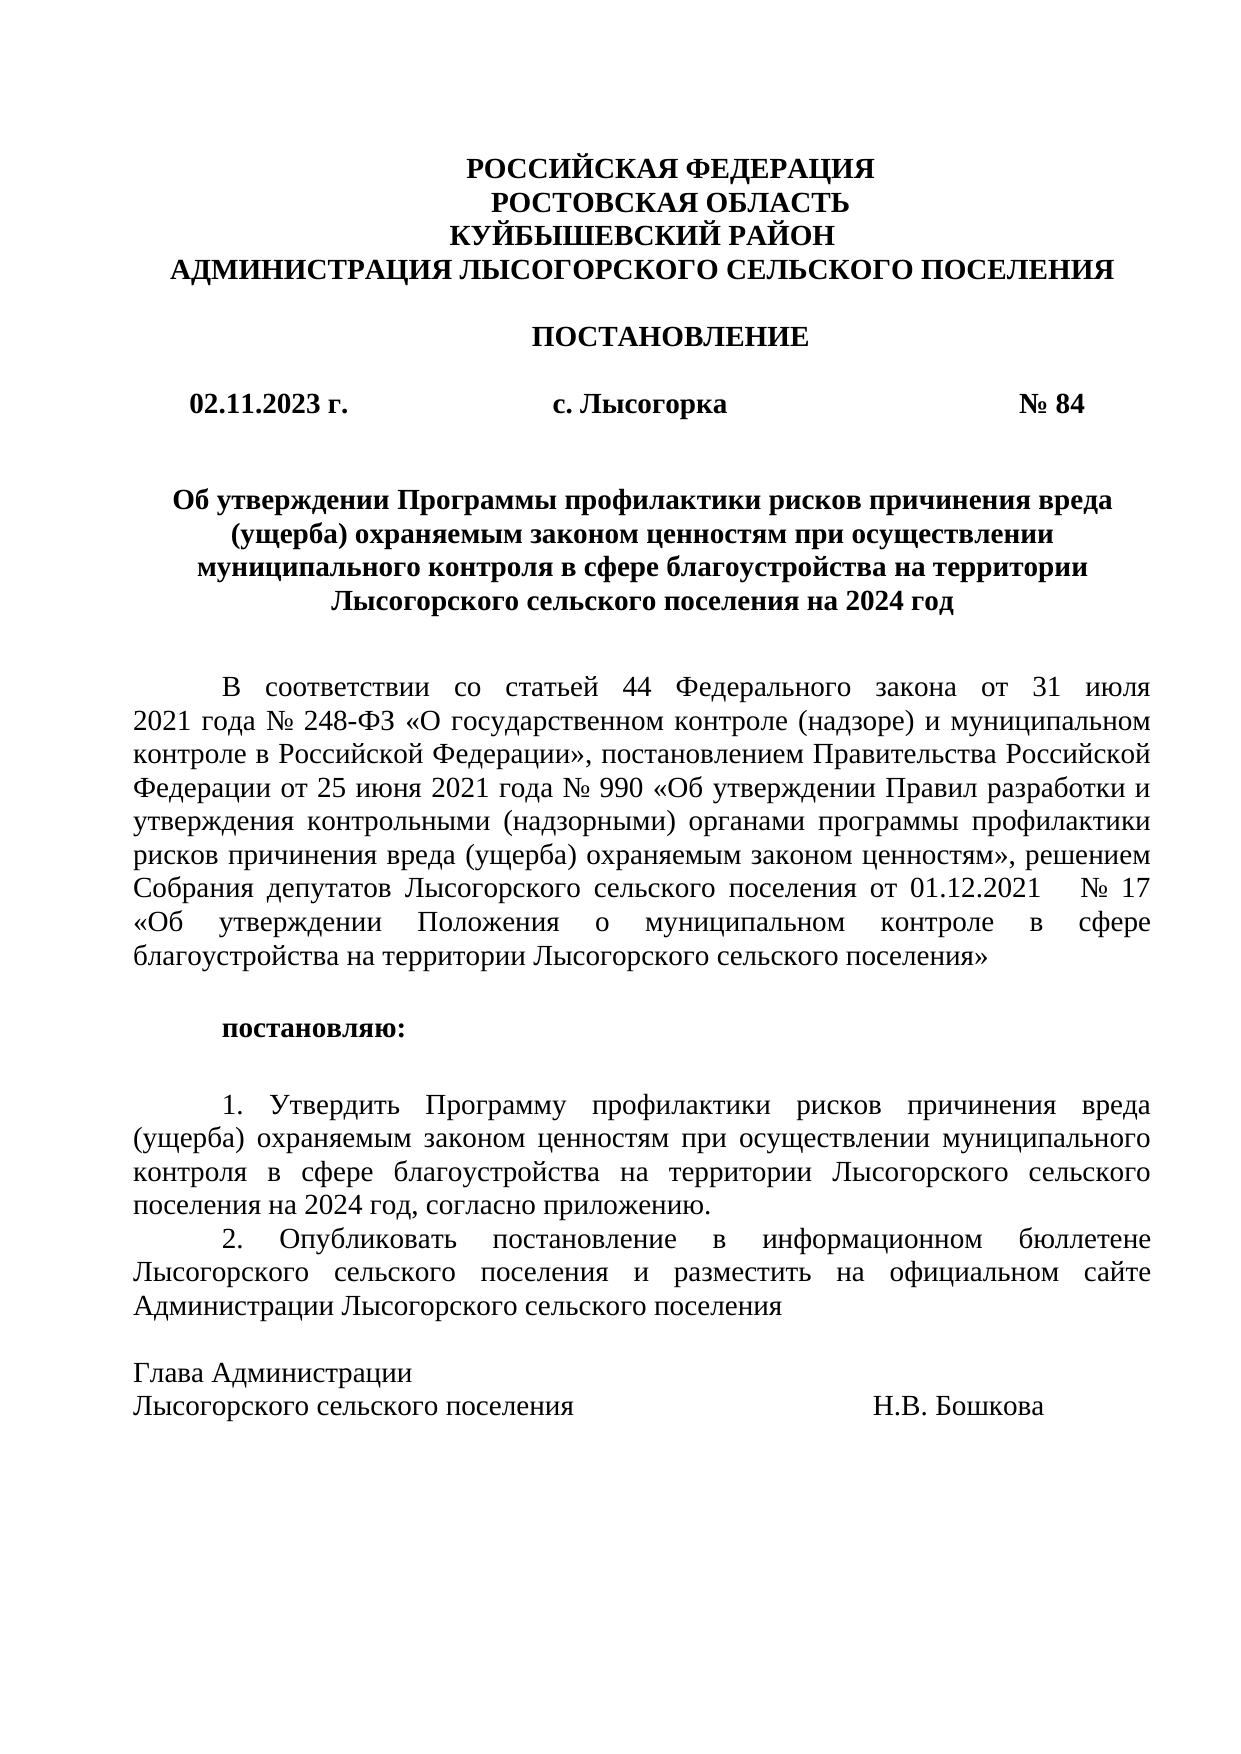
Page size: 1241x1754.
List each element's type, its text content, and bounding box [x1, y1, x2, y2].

text 2. Опубликовать постановление в информационном бюллетене Лысогорского сельского поселения и разместить на официальном сайте Администрации Лысогорского сельского поселения [133, 1221, 1152, 1322]
text 1. Утвердить Программу профилактики рисков причинения вреда (ущерба) охраняемым законом ценностям при осуществлении муниципального контроля в сфере благоустройства на территории Лысогорского сельского поселения на 2024 год, согласно приложению. [133, 1087, 1152, 1221]
text РОСТОВСКАЯ ОБЛАСТЬ КУЙБЫШЕВСКИЙ РАЙОН АДМИНИСТРАЦИЯ ЛЫСОГОРСКОГО СЕЛЬСКОГО ПОСЕЛЕНИЯ [133, 185, 1152, 285]
text РОССИЙСКАЯ ФЕДЕРАЦИЯ [133, 151, 1152, 185]
text постановляю: [133, 1010, 1152, 1043]
text Лысогорского сельского поселения Н.В. Бошкова [133, 1389, 1152, 1422]
text Об утверждении Программы профилактики рисков причинения вреда (ущерба) охраняемым законом ценностям при осуществлении муниципального контроля в сфере благоустройства на территории Лысогорского сельского поселения на 2024 год [133, 482, 1152, 616]
text ПОСТАНОВЛЕНИЕ [133, 319, 1152, 352]
text 02.11.2023 г. с. Лысогорка № 84 [133, 386, 1152, 419]
text В соответствии со статьей 44 Федерального закона от 31 июля 2021 года № 248-ФЗ «О государственном контроле (надзоре) и муниципальном контроле в Российской Федерации», постановлением Правительства Российской Федерации от 25 июня 2021 года № 990 «Об утверждении Правил разработки и утверждения контрольными (надзорными) органами программы профилактики рисков причинения вреда (ущерба) охраняемым законом ценностям», решением Собрания депутатов Лысогорского сельского поселения от 01.12.2021 № 17 «Об утверждении Положения о муниципальном контроле в сфере благоустройства на территории Лысогорского сельского поселения» [133, 669, 1152, 971]
text Глава Администрации [133, 1355, 1152, 1389]
